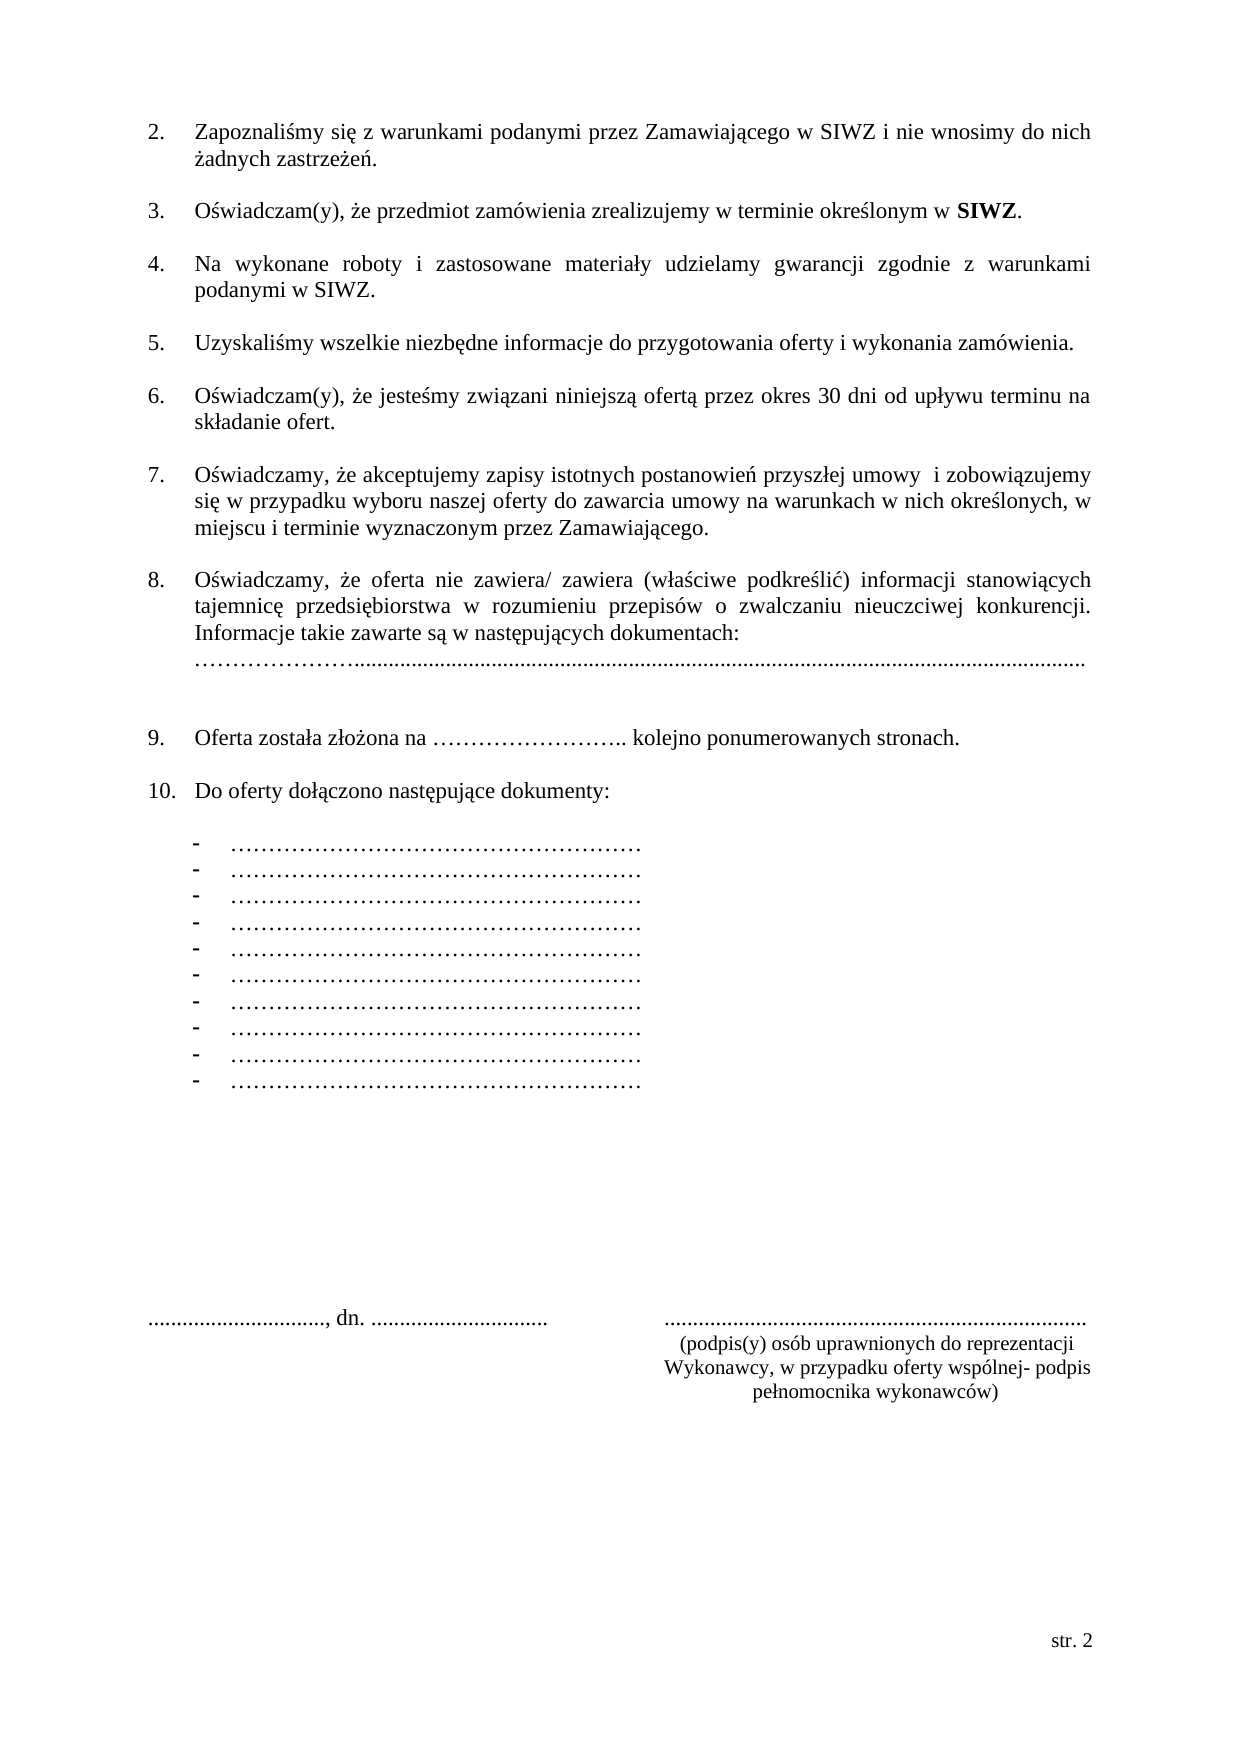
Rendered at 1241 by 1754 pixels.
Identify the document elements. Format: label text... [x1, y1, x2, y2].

list Zapoznaliśmy się z warunkami podanymi przez Zamawiającego w SIWZ i nie wnosimy do nich żadnych zastrzeżeń. [148, 118, 1093, 171]
text ..............................., dn. ............................... .......................................................................... [148, 1304, 1093, 1331]
text pełnomocnika wykonawców) [590, 1379, 1093, 1403]
list ……………………………………………… [192, 909, 1093, 935]
list ……………………………………………… [192, 1014, 1093, 1041]
list ……………………………………………… [192, 856, 1093, 882]
list Oferta została złożona na …………………….. kolejno ponumerowanych stronach. [148, 724, 1093, 751]
list ……………………………………………… [192, 935, 1093, 962]
list ……………………………………………… [192, 882, 1093, 909]
text (podpis(y) osób uprawnionych do reprezentacji [590, 1331, 1093, 1354]
list ……………………………………………… [192, 830, 1093, 856]
text …………………................................................................................................................................ [148, 645, 1093, 672]
list Oświadczamy, że oferta nie zawiera/ zawiera (właściwe podkreślić) informacji stanowiących tajemnicę przedsiębiorstwa w rozumieniu przepisów o zwalczaniu nieuczciwej konkurencji. Informacje takie zawarte są w następujących dokumentach: [148, 566, 1093, 645]
list ……………………………………………… [192, 962, 1093, 988]
list ……………………………………………… [192, 1067, 1093, 1093]
text Wykonawcy, w przypadku oferty wspólnej- podpis [590, 1354, 1093, 1379]
list ……………………………………………… [192, 988, 1093, 1014]
list Oświadczamy, że akceptujemy zapisy istotnych postanowień przyszłej umowy i zobowiązujemy się w przypadku wyboru naszej oferty do zawarcia umowy na warunkach w nich określonych, w miejscu i terminie wyznaczonym przez Zamawiającego. [148, 461, 1093, 540]
list Uzyskaliśmy wszelkie niezbędne informacje do przygotowania oferty i wykonania zamówienia. [148, 329, 1093, 355]
list Do oferty dołączono następujące dokumenty: [148, 777, 1093, 803]
list Na wykonane roboty i zastosowane materiały udzielamy gwarancji zgodnie z warunkami podanymi w SIWZ. [148, 250, 1093, 303]
list Oświadczam(y), że jesteśmy związani niniejszą ofertą przez okres 30 dni od upływu terminu na składanie ofert. [148, 382, 1093, 434]
list Oświadczam(y), że przedmiot zamówienia zrealizujemy w terminie określonym w SIWZ. [148, 197, 1093, 224]
list ……………………………………………… [192, 1041, 1093, 1067]
